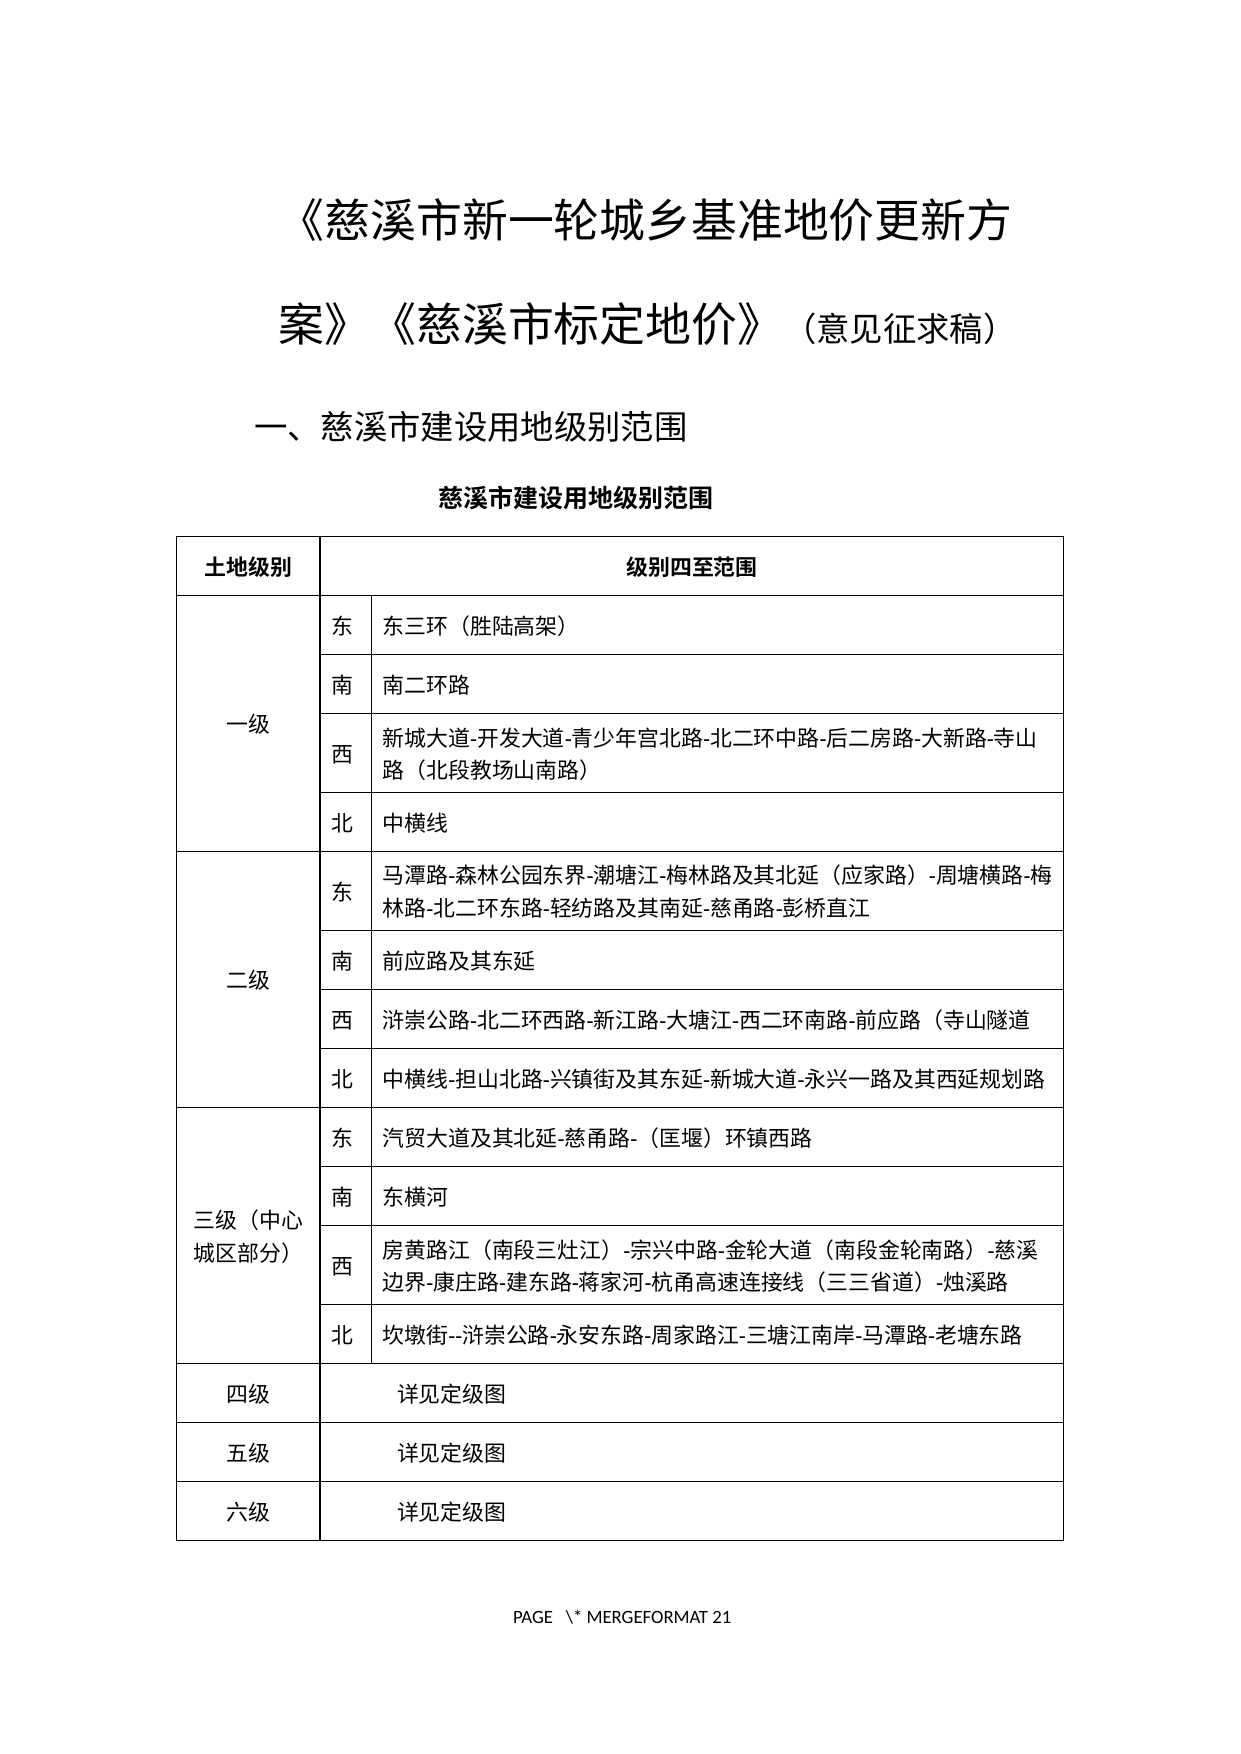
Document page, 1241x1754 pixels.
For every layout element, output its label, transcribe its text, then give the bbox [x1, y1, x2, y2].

table_cell 详见定级图 [321, 1482, 1063, 1540]
table_cell 五级 [177, 1423, 319, 1481]
table_cell 西 [321, 1226, 371, 1304]
table_header 土地级别 [177, 537, 319, 594]
table_cell 三级（中心城区部分） [177, 1108, 319, 1363]
table_cell 北 [321, 793, 371, 851]
table_cell 六级 [177, 1482, 319, 1540]
text 《慈溪市新一轮城乡基准地价更新方 [279, 168, 1053, 266]
table_cell 一级 [177, 596, 319, 851]
table_header 级别四至范围 [321, 537, 1063, 594]
table_cell 中横线-担山北路-兴镇街及其东延-新城大道-永兴一路及其西延规划路 [372, 1049, 1063, 1107]
text 一、慈溪市建设用地级别范围 [187, 393, 1053, 458]
text 案》《慈溪市标定地价》（意见征求稿） [279, 272, 1053, 370]
table_cell 南二环路 [372, 655, 1063, 713]
table_cell 二级 [177, 852, 319, 1107]
table_cell 房黄路江（南段三灶江）-宗兴中路-金轮大道（南段金轮南路）-慈溪边界-康庄路-建东路-蒋家河-杭甬高速连接线（三三省道）-烛溪路 [372, 1226, 1063, 1304]
table_cell 东 [321, 596, 371, 654]
table_cell 东横河 [372, 1167, 1063, 1225]
table_cell 东 [321, 852, 371, 930]
table_cell 南 [321, 931, 371, 989]
table_cell 浒崇公路-北二环西路-新江路-大塘江-西二环南路-前应路（寺山隧道 [372, 990, 1063, 1048]
table_cell 四级 [177, 1364, 319, 1422]
table_cell 西 [321, 714, 371, 792]
table_cell 东 [321, 1108, 371, 1166]
text 慈溪市建设用地级别范围 [187, 464, 1031, 529]
table_cell 汽贸大道及其北延-慈甬路-（匡堰）环镇西路 [372, 1108, 1063, 1166]
table_cell 东三环（胜陆高架） [372, 596, 1063, 654]
table_cell 详见定级图 [321, 1364, 1063, 1422]
table_cell 详见定级图 [321, 1423, 1063, 1481]
table_cell 南 [321, 1167, 371, 1225]
table_cell 北 [321, 1049, 371, 1107]
table_cell 南 [321, 655, 371, 713]
table_cell 马潭路-森林公园东界-潮塘江-梅林路及其北延（应家路）-周塘横路-梅林路-北二环东路-轻纺路及其南延-慈甬路-彭桥直江 [372, 852, 1063, 930]
table_cell 中横线 [372, 793, 1063, 851]
table_cell 新城大道-开发大道-青少年宫北路-北二环中路-后二房路-大新路-寺山路（北段教场山南路） [372, 714, 1063, 792]
table_cell 西 [321, 990, 371, 1048]
table_cell 前应路及其东延 [372, 931, 1063, 989]
table_cell 北 [321, 1305, 371, 1363]
table_cell 坎墩街--浒崇公路-永安东路-周家路江-三塘江南岸-马潭路-老塘东路 [372, 1305, 1063, 1363]
